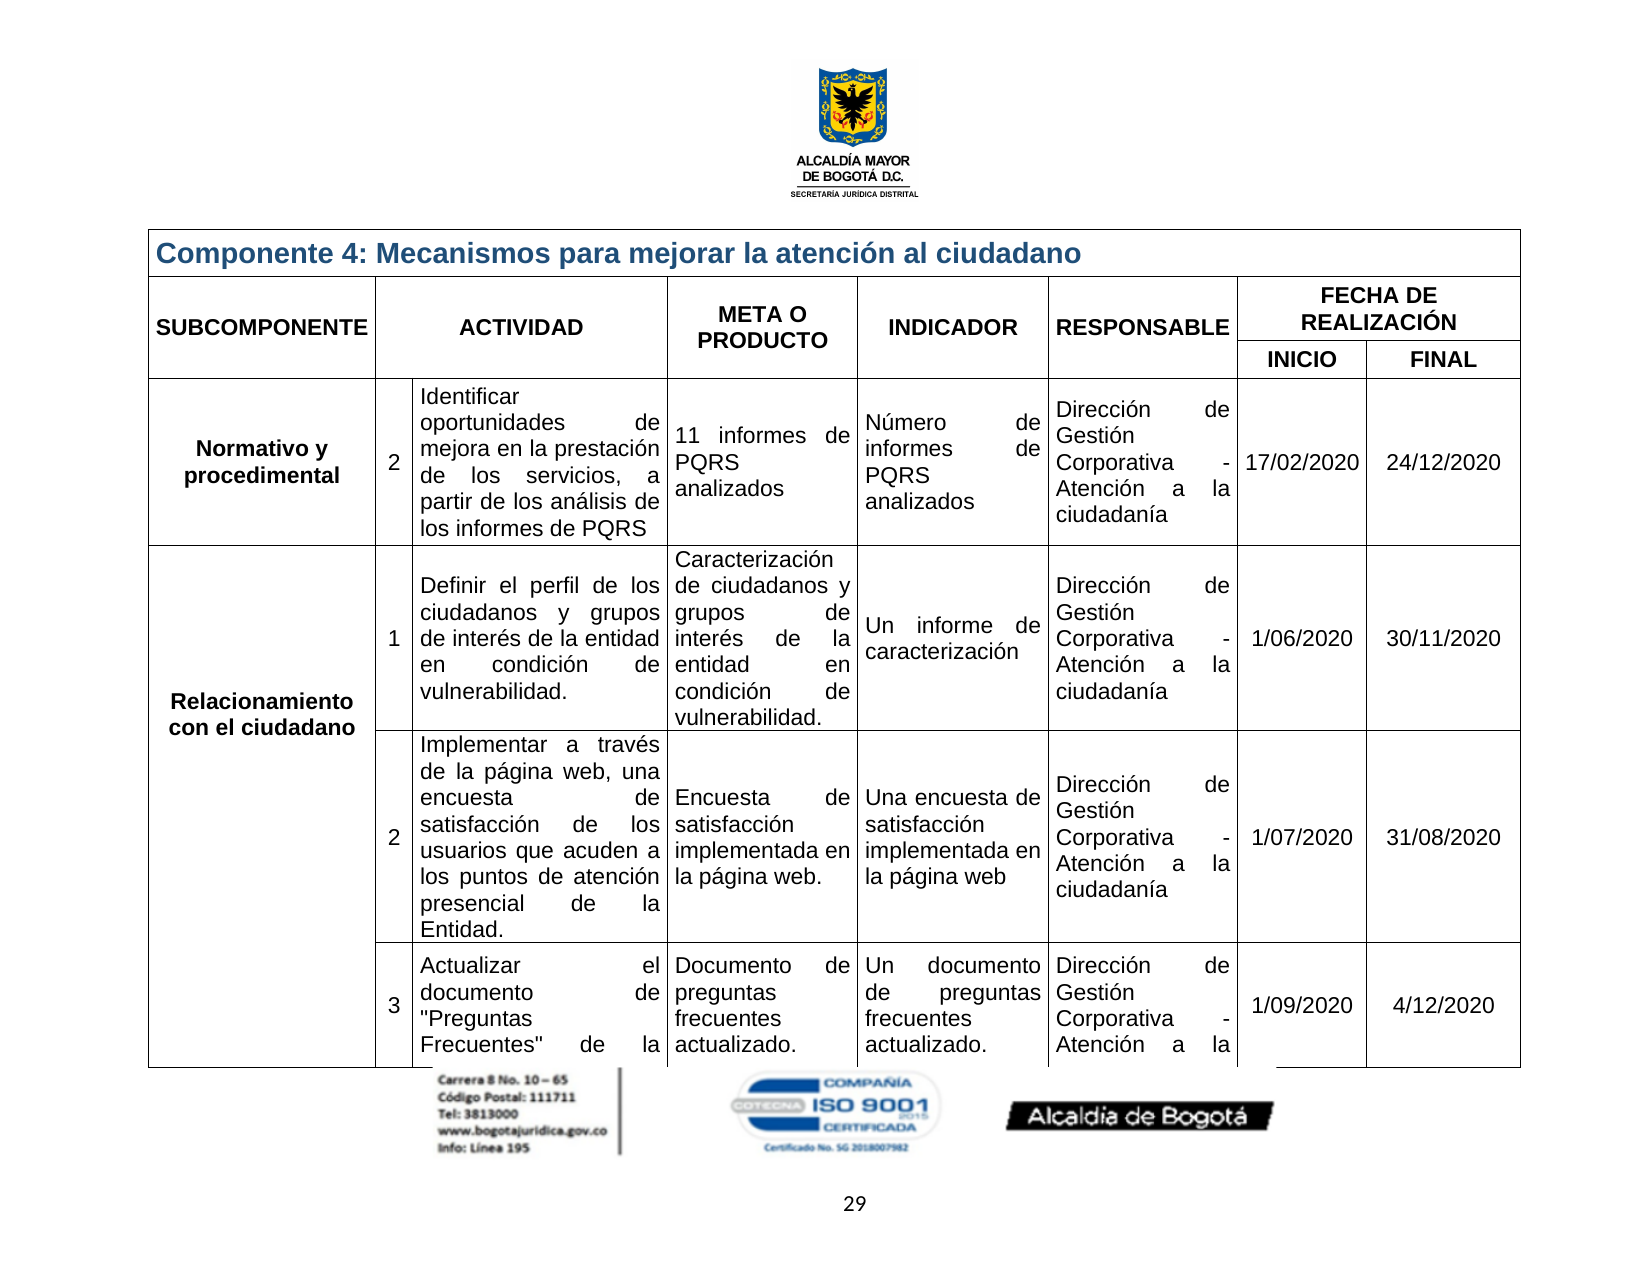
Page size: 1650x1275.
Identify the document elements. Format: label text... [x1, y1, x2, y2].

picture [432, 1067, 1277, 1162]
picture [790, 59, 919, 202]
table_cell 17/02/2020 [1238, 379, 1366, 545]
table_cell RESPONSABLE [1049, 277, 1237, 378]
table_cell Relacionamiento con el ciudadano Relacionamiento con el ciudadano [149, 546, 375, 1067]
table_cell Dirección de Gestión Corporativa - Atención a la ciudadanía [1049, 943, 1237, 1067]
table_cell 1/06/2020 [1238, 546, 1366, 730]
table_cell Dirección de Gestión Corporativa - Atención a la ciudadanía [1049, 731, 1237, 942]
table_cell Un documento de preguntas frecuentes actualizado. [858, 943, 1048, 1067]
table_cell ACTIVIDAD [376, 277, 667, 378]
table_cell Implementar a través de la página web, una encuesta de satisfacción de los usuarios que acuden a los puntos de atención presencial de la Entidad. [413, 731, 667, 942]
table_cell META O PRODUCTO [668, 277, 857, 378]
table_cell FINAL [1367, 341, 1520, 378]
table_cell INDICADOR [858, 277, 1048, 378]
table_cell Actualizar el documento de "Preguntas Frecuentes" de la Secretaría Jurídica y traducirlo a lenguaje ciudadano claro. [413, 943, 667, 1067]
table_cell Dirección de Gestión Corporativa - Atención a la ciudadanía [1049, 379, 1237, 545]
table_cell Número de informes de PQRS analizados [858, 379, 1048, 545]
table_cell 30/11/2020 [1367, 546, 1520, 730]
table_cell SUBCOMPONENTE [149, 277, 375, 378]
table_cell Caracterización de ciudadanos y grupos de interés de la entidad en condición de vulnerabilidad. [668, 546, 857, 730]
table_cell Encuesta de satisfacción implementada en la página web. [668, 731, 857, 942]
table_cell Normativo y procedimental Normativo y procedimental [149, 379, 375, 545]
table_cell Definir el perfil de los ciudadanos y grupos de interés de la entidad en condición de vulnerabilidad. [413, 546, 667, 730]
table_cell Identificar oportunidades de mejora en la prestación de los servicios, a partir de los análisis de los informes de PQRS [413, 379, 667, 545]
table_cell 2 [376, 731, 412, 942]
table_cell 2 [376, 379, 412, 545]
table_header Componente 4: Mecanismos para mejorar la atención al ciudadano [149, 230, 1520, 276]
table_cell 1/07/2020 [1238, 731, 1366, 942]
table_cell 1 [376, 546, 412, 730]
table_cell Una encuesta de satisfacción implementada en la página web [858, 731, 1048, 942]
table_cell Dirección de Gestión Corporativa - Atención a la ciudadanía [1049, 546, 1237, 730]
table_cell 24/12/2020 [1367, 379, 1520, 545]
table_cell Un informe de caracterización [858, 546, 1048, 730]
table_cell FECHA DE REALIZACIÓN [1238, 277, 1520, 340]
table_cell Documento de preguntas frecuentes actualizado. [668, 943, 857, 1067]
table_cell 3 [376, 943, 412, 1067]
table_cell 1/09/2020 [1238, 943, 1366, 1067]
table_cell INICIO [1238, 341, 1366, 378]
table_cell 4/12/2020 [1367, 943, 1520, 1067]
table_cell 31/08/2020 [1367, 731, 1520, 942]
table_cell 11 informes de PQRS analizados [668, 379, 857, 545]
